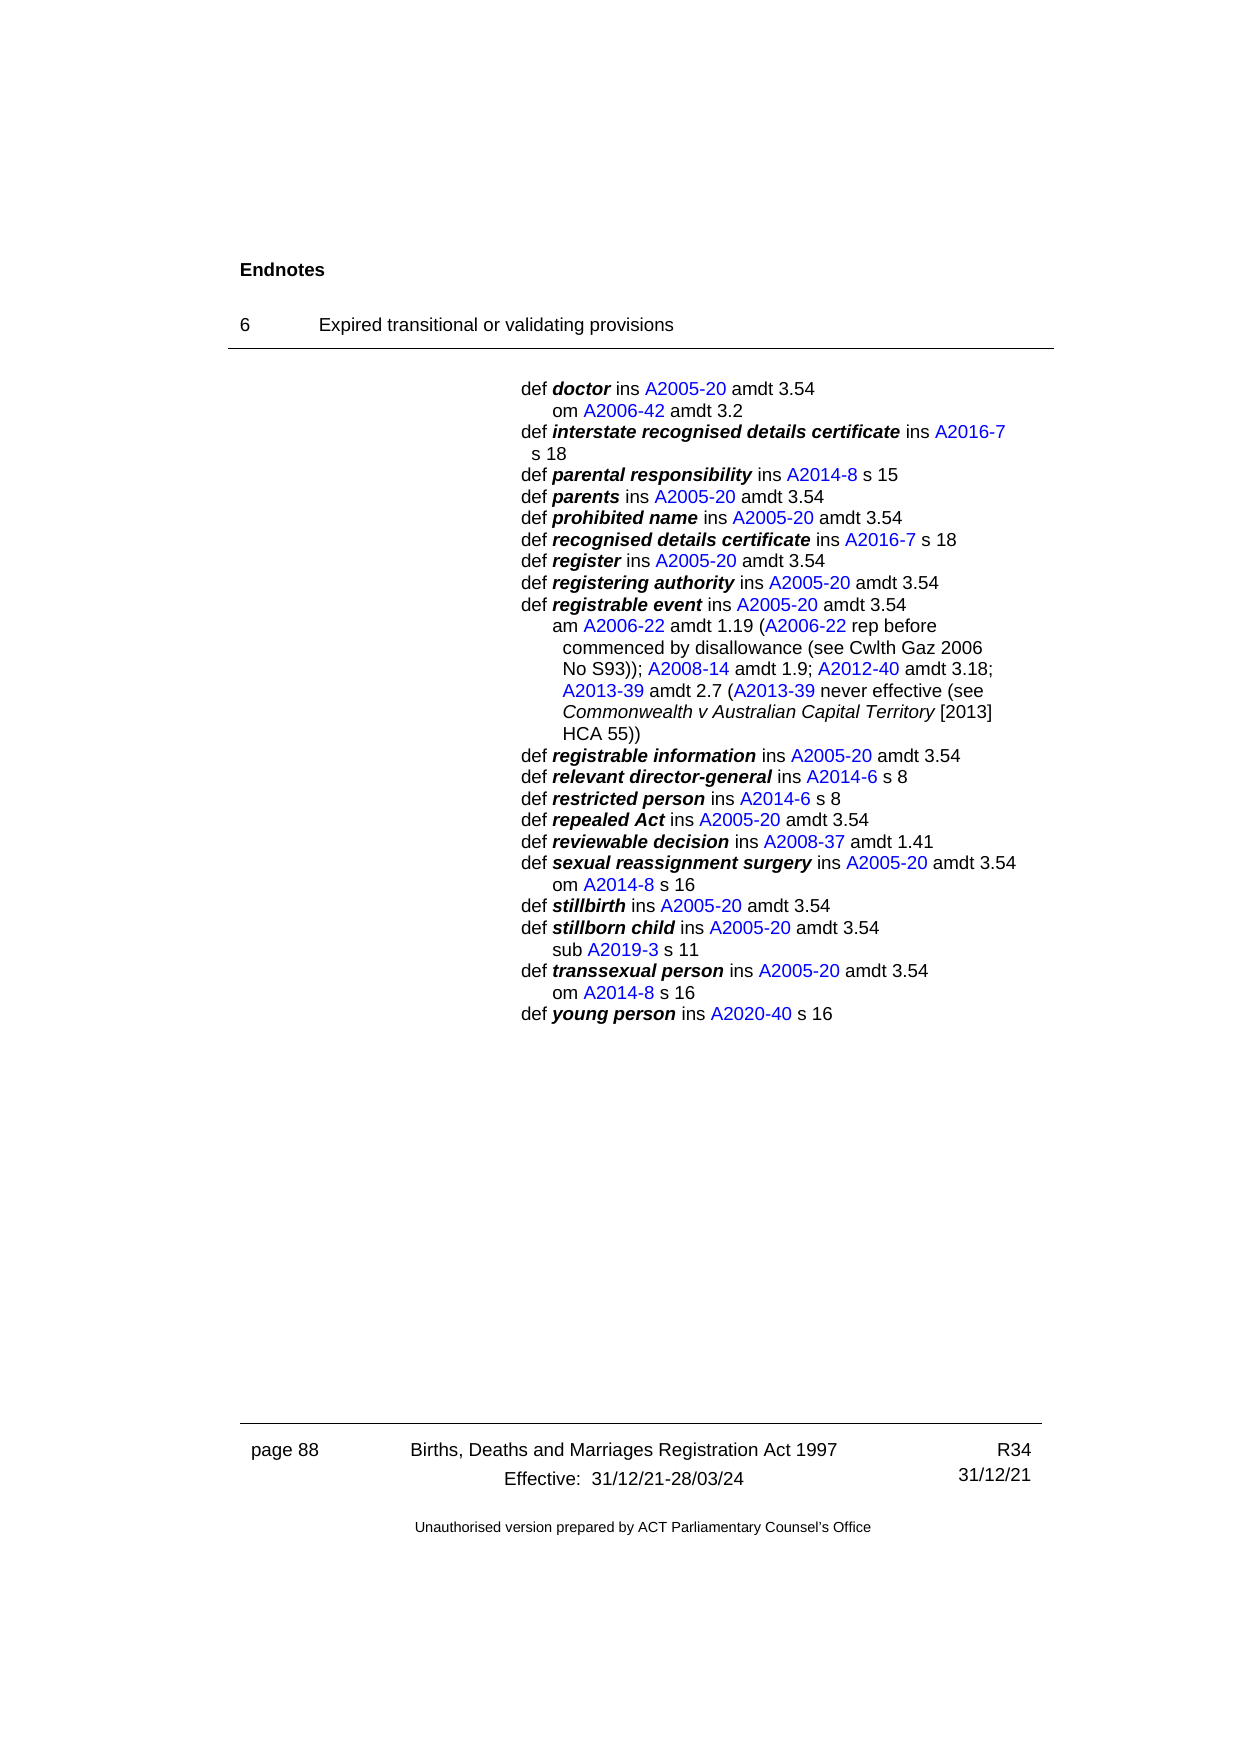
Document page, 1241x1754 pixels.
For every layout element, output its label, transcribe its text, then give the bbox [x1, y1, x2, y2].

text def stillbirth ins A2005-20 amdt 3.54 [354, 895, 1042, 917]
text def restricted person ins A2014-6 s 8 [354, 787, 1042, 809]
text om A2014-8 s 16 [354, 874, 1042, 895]
text def register ins A2005-20 amdt 3.54 [354, 550, 1042, 572]
text def relevant director-general ins A2014-6 s 8 [354, 766, 1042, 787]
text def young person ins A2020-40 s 16 [354, 1003, 1042, 1025]
text sub A2019-3 s 11 [354, 938, 1042, 960]
text def stillborn child ins A2005-20 amdt 3.54 [354, 917, 1042, 938]
text def prohibited name ins A2005-20 amdt 3.54 [354, 507, 1042, 529]
text def registering authority ins A2005-20 amdt 3.54 [354, 572, 1042, 593]
text def interstate recognised details certificate ins A2016-7 s 18 [354, 421, 1042, 464]
text def sexual reassignment surgery ins A2005-20 amdt 3.54 [354, 852, 1042, 874]
text def registrable event ins A2005-20 amdt 3.54 [354, 593, 1042, 615]
text def repealed Act ins A2005-20 amdt 3.54 [354, 809, 1042, 831]
text def parents ins A2005-20 amdt 3.54 [354, 486, 1042, 507]
text def reviewable decision ins A2008-37 amdt 1.41 [354, 831, 1042, 852]
text om A2006-42 amdt 3.2 [354, 399, 1042, 421]
text am A2006-22 amdt 1.19 (A2006-22 rep before commenced by disallowance (see Cwlth Gaz 2006 No S93)); A2008-14 amdt 1.9; A2012-40 amdt 3.18; A2013-39 amdt 2.7 (A2013-39 never effective (see Commonwealth v Australian Capital Territory [2013] HCA 55)) [354, 615, 1042, 744]
text def transsexual person ins A2005-20 amdt 3.54 [354, 960, 1042, 982]
text def parental responsibility ins A2014-8 s 15 [354, 464, 1042, 486]
text om A2014-8 s 16 [354, 982, 1042, 1003]
text def doctor ins A2005-20 amdt 3.54 [354, 378, 1042, 399]
text def recognised details certificate ins A2016-7 s 18 [354, 529, 1042, 550]
text def registrable information ins A2005-20 amdt 3.54 [354, 744, 1042, 766]
